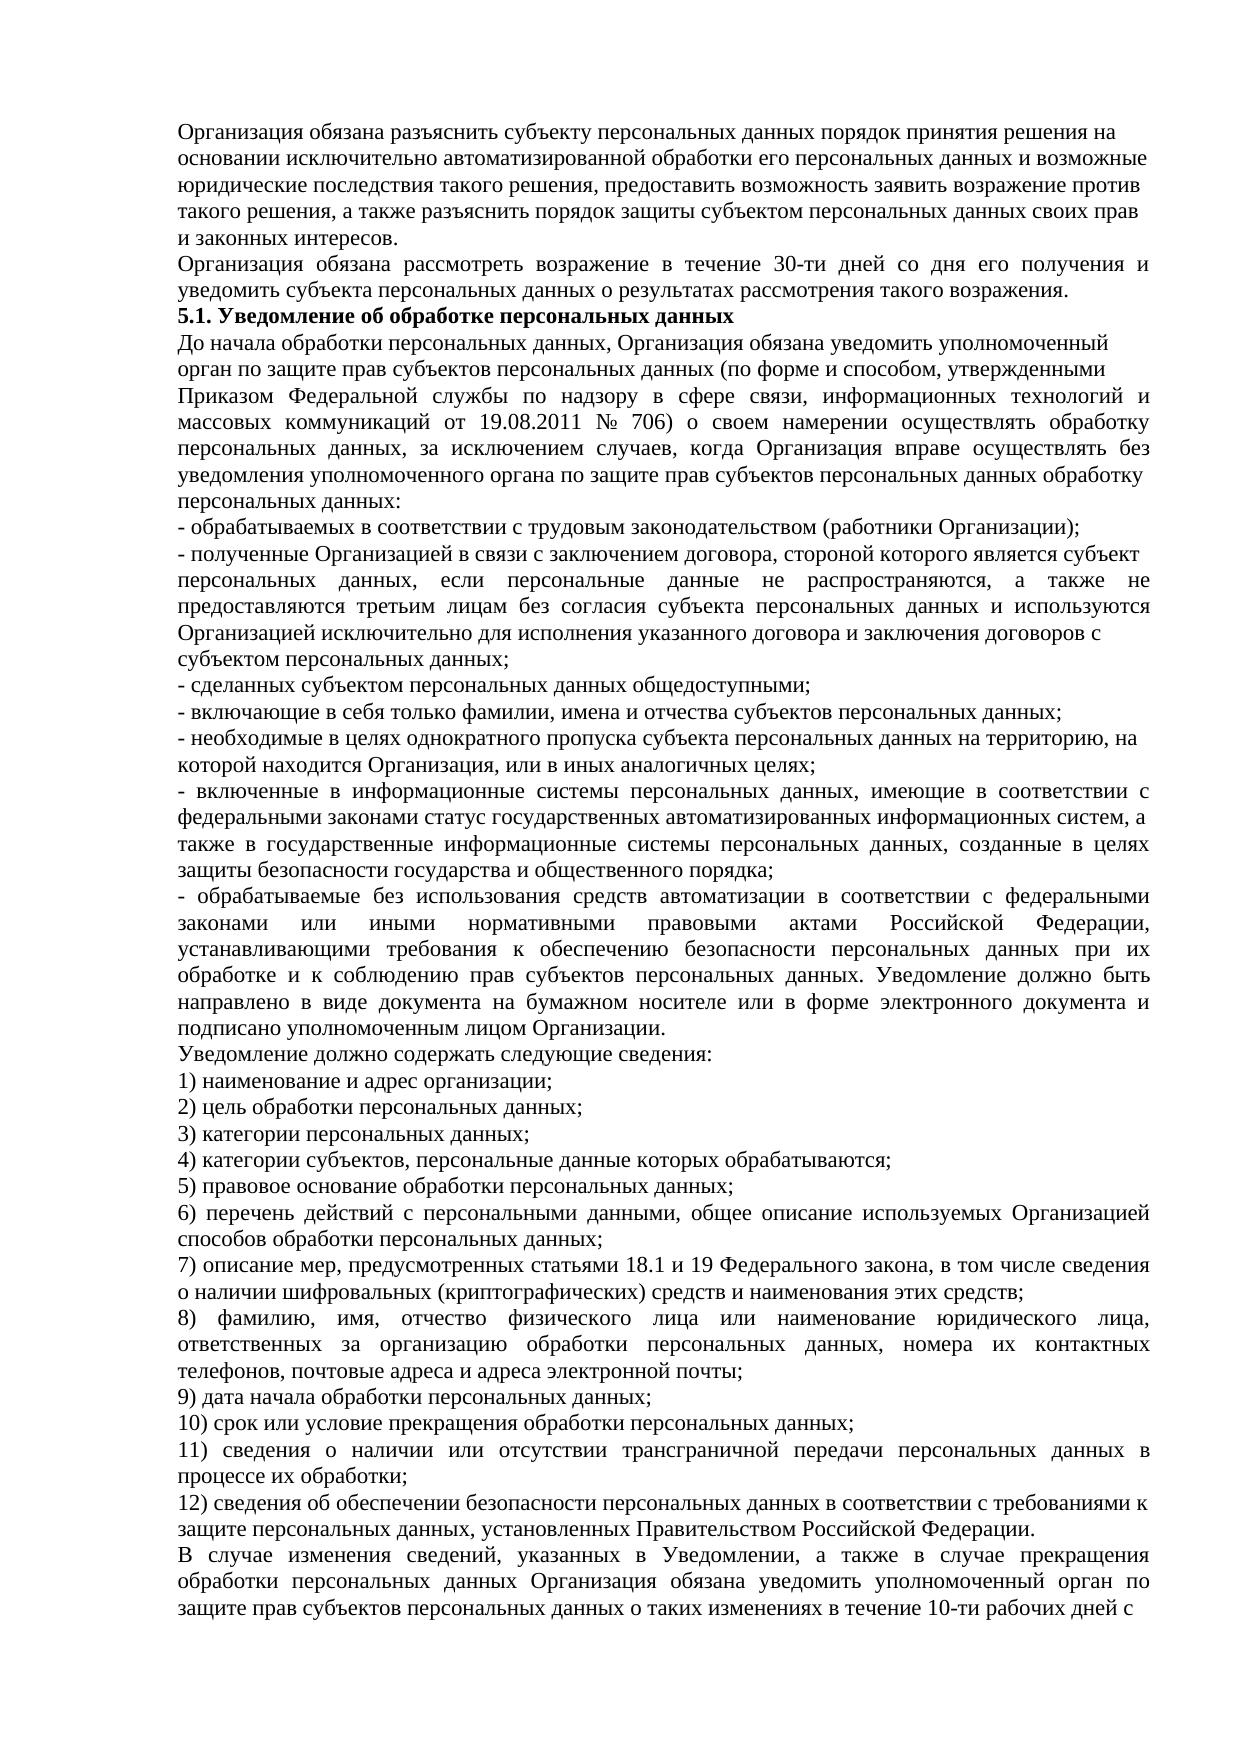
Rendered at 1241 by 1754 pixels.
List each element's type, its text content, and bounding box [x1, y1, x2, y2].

text Организация обязана разъяснить субъекту персональных данных порядок принятия решения на [177, 118, 1152, 144]
text также в государственные информационные системы персональных данных, созданные в целях защиты безопасности государства и общественного порядка; [177, 830, 1152, 882]
text - сделанных субъектом персональных данных общедоступными; [177, 672, 1152, 698]
text которой находится Организация, или в иных аналогичных целях; [177, 751, 1152, 777]
text - полученные Организацией в связи с заключением договора, стороной которого является субъект [177, 540, 1152, 566]
text 1) наименование и адрес организации; [177, 1067, 1152, 1093]
text 5) правовое основание обработки персональных данных; [177, 1172, 1152, 1199]
text 3) категории персональных данных; [177, 1119, 1152, 1146]
text - обрабатываемых в соответствии с трудовым законодательством (работники Организации); [177, 513, 1152, 540]
text основании исключительно автоматизированной обработки его персональных данных и возможные [177, 144, 1152, 171]
text Приказом Федеральной службы по надзору в сфере связи, информационных технологий и массовых коммуникаций от 19.08.2011 № 706) о своем намерении осуществлять обработку персональных данных, за исключением случаев, когда Организация вправе осуществлять без уведомления уполномоченного органа по защите прав субъектов персональных данных обработку [177, 382, 1152, 487]
text субъектом персональных данных; [177, 645, 1152, 672]
text 10) срок или условие прекращения обработки персональных данных; [177, 1409, 1152, 1436]
text персональных данных: [177, 487, 1152, 513]
text До начала обработки персональных данных, Организация обязана уведомить уполномоченный [177, 329, 1152, 355]
text 6) перечень действий с персональными данными, общее описание используемых Организацией способов обработки персональных данных; [177, 1199, 1152, 1251]
text Уведомление должно содержать следующие сведения: [177, 1041, 1152, 1067]
text 11) сведения о наличии или отсутствии трансграничной передачи персональных данных в процессе их обработки; [177, 1436, 1152, 1488]
text юридические последствия такого решения, предоставить возможность заявить возражение против [177, 171, 1152, 197]
text В случае изменения сведений, указанных в Уведомлении, а также в случае прекращения обработки персональных данных Организация обязана уведомить уполномоченный орган по защите прав субъектов персональных данных о таких изменениях в течение 10-ти рабочих дней с [177, 1541, 1152, 1620]
text 7) описание мер, предусмотренных статьями 18.1 и 19 Федерального закона, в том числе сведения о наличии шифровальных (криптографических) средств и наименования этих средств; [177, 1251, 1152, 1304]
text - включающие в себя только фамилии, имена и отчества субъектов персональных данных; [177, 698, 1152, 724]
text 8) фамилию, имя, отчество физического лица или наименование юридического лица, ответственных за организацию обработки персональных данных, номера их контактных телефонов, почтовые адреса и адреса электронной почты; [177, 1304, 1152, 1383]
text защите персональных данных, установленных Правительством Российской Федерации. [177, 1515, 1152, 1541]
text такого решения, а также разъяснить порядок защиты субъектом персональных данных своих прав [177, 197, 1152, 223]
text 9) дата начала обработки персональных данных; [177, 1383, 1152, 1409]
text 12) сведения об обеспечении безопасности персональных данных в соответствии с требованиями к [177, 1488, 1152, 1515]
text - включенные в информационные системы персональных данных, имеющие в соответствии с федеральными законами статус государственных автоматизированных информационных систем, а [177, 777, 1152, 830]
text 5.1. Уведомление об обработке персональных данных [177, 303, 1152, 329]
text Организация обязана рассмотреть возражение в течение 30-ти дней со дня его получения и уведомить субъекта персональных данных о результатах рассмотрения такого возражения. [177, 250, 1152, 303]
text и законных интересов. [177, 223, 1152, 250]
text - обрабатываемые без использования средств автоматизации в соответствии с федеральными законами или иными нормативными правовыми актами Российской Федерации, устанавливающими требования к обеспечению безопасности персональных данных при их обработке и к соблюдению прав субъектов персональных данных. Уведомление должно быть направлено в виде документа на бумажном носителе или в форме электронного документа и подписано уполномоченным лицом Организации. [177, 882, 1152, 1041]
text орган по защите прав субъектов персональных данных (по форме и способом, утвержденными [177, 355, 1152, 382]
text - необходимые в целях однократного пропуска субъекта персональных данных на территорию, на [177, 724, 1152, 751]
text 4) категории субъектов, персональные данные которых обрабатываются; [177, 1146, 1152, 1172]
text 2) цель обработки персональных данных; [177, 1093, 1152, 1119]
text персональных данных, если персональные данные не распространяются, а также не предоставляются третьим лицам без согласия субъекта персональных данных и используются Организацией исключительно для исполнения указанного договора и заключения договоров с [177, 566, 1152, 645]
